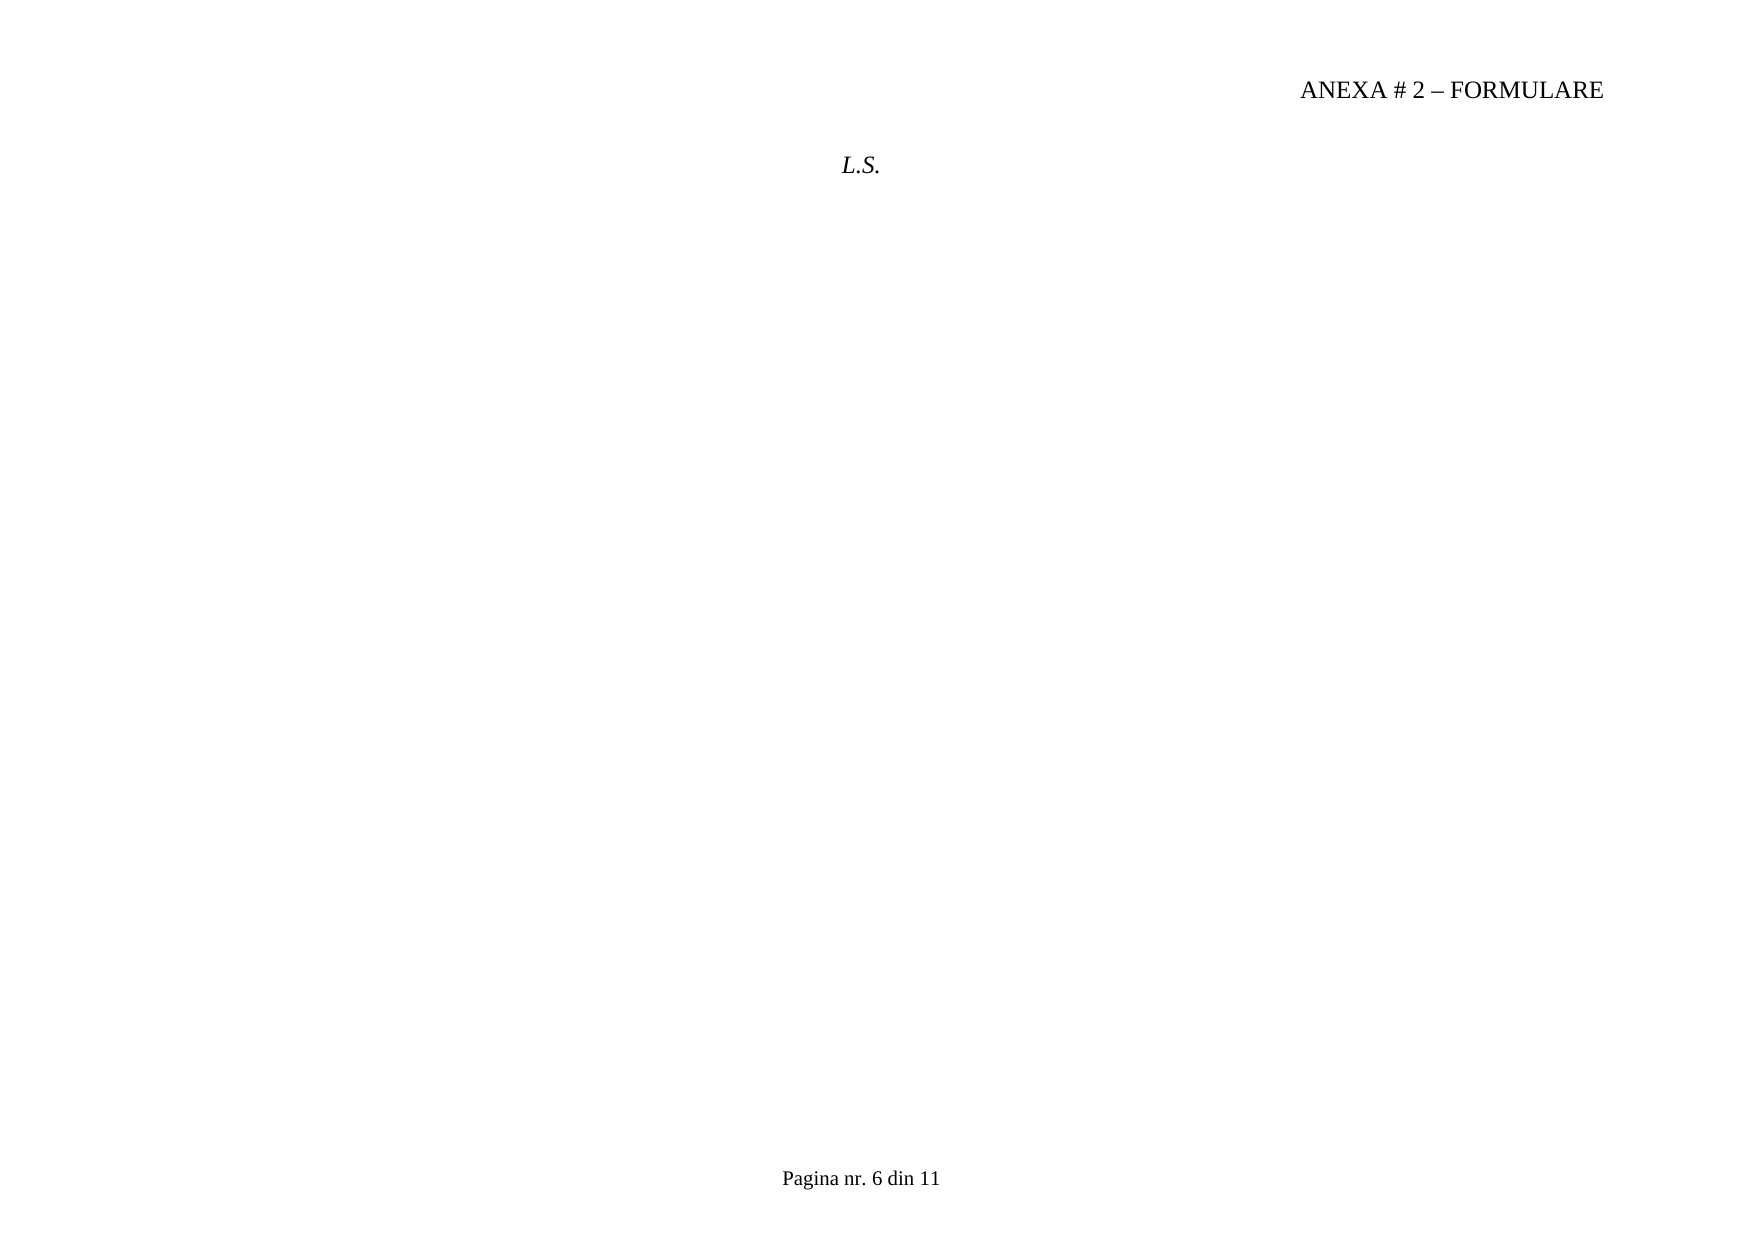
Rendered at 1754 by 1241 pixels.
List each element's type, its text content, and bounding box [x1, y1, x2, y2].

text L.S. [118, 150, 1604, 179]
